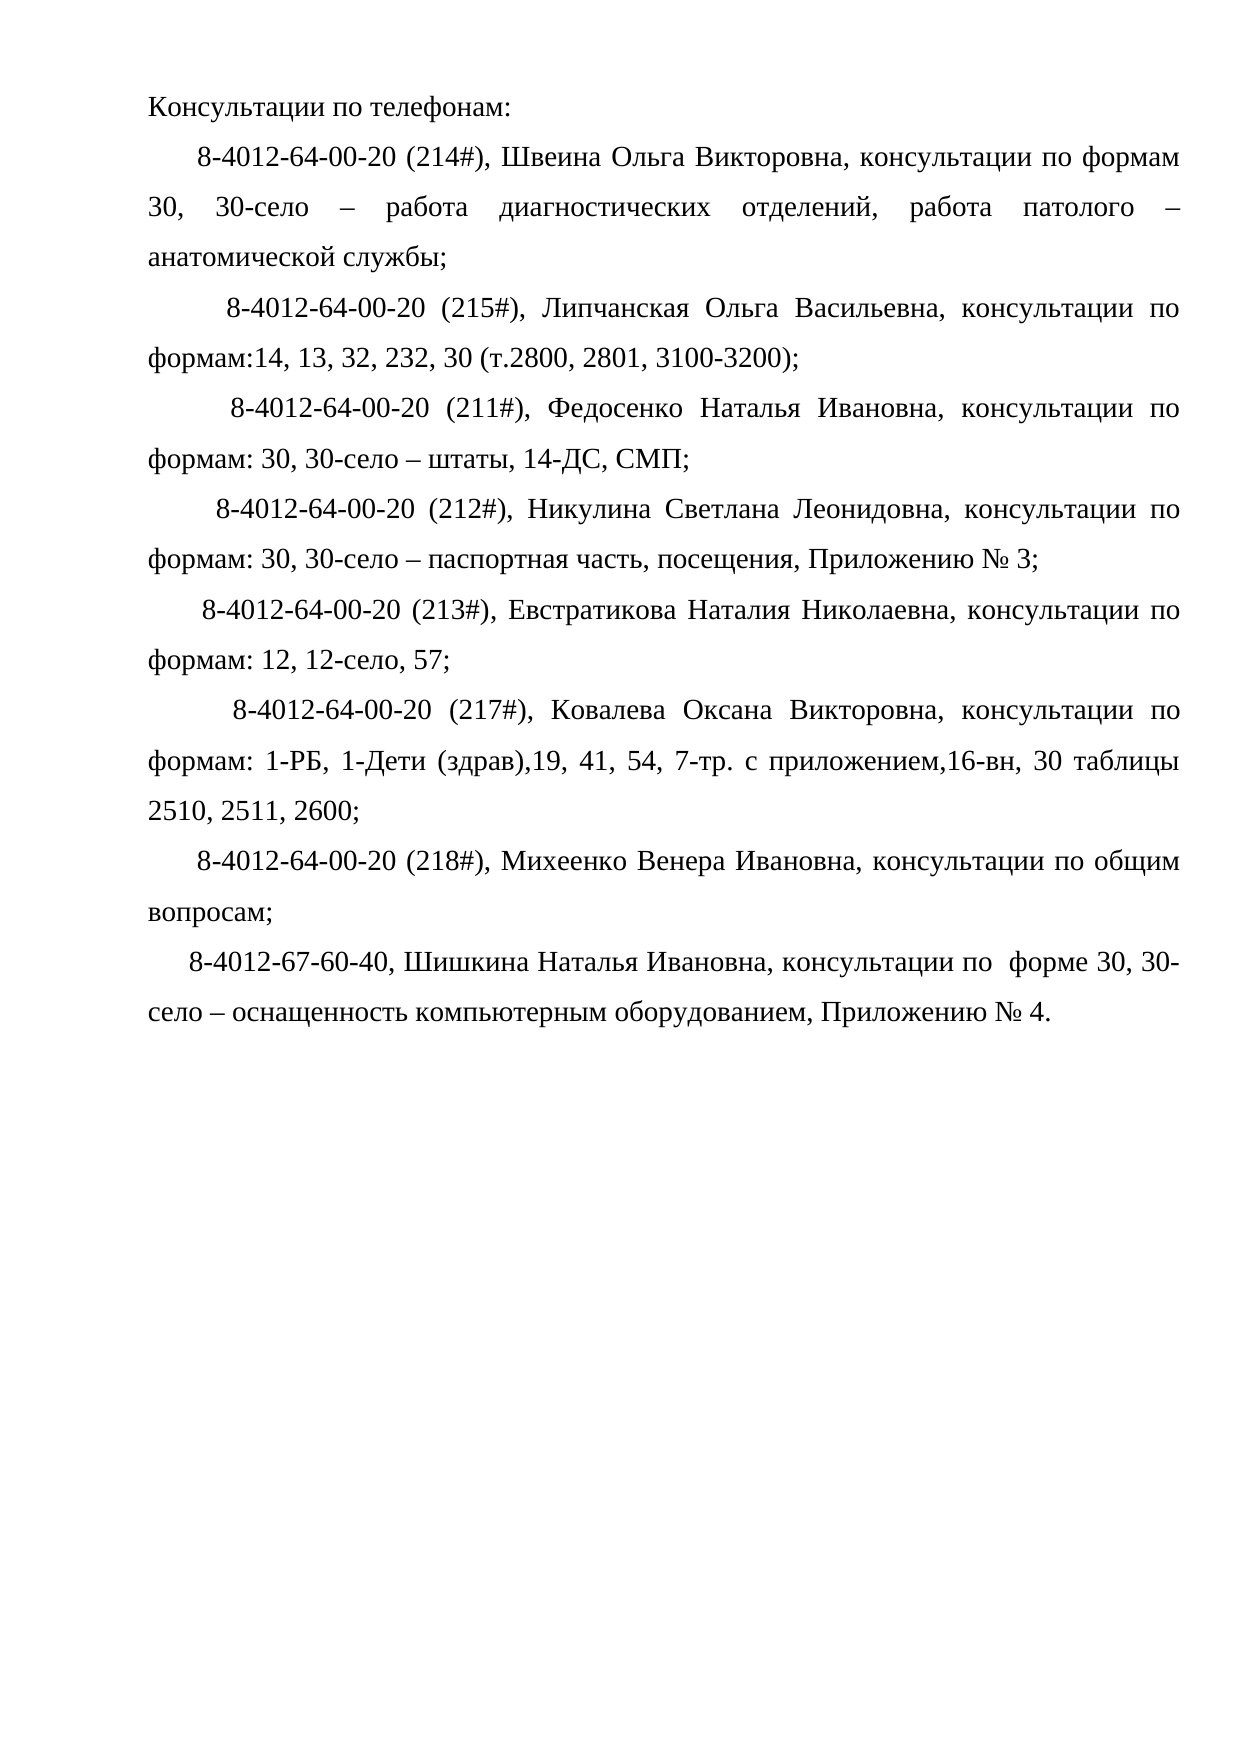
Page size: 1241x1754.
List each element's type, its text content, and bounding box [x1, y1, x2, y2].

text 8-4012-64-00-20 (215#), Липчанская Ольга Васильевна, консультации по формам:14, 13, 32, 232, 30 (т.2800, 2801, 3100-3200); [148, 290, 1181, 374]
list 8-4012-64-00-20 (214#), Швеина Ольга Викторовна, консультации по формам 30, 30-село – работа диагностических отделений, работа патолого – анатомической службы; [148, 139, 1181, 273]
text 8-4012-64-00-20 (211#), Федосенко Наталья Ивановна, консультации по формам: 30, 30-село – штаты, 14-ДС, СМП; [148, 391, 1181, 474]
text 8-4012-67-60-40, Шишкина Наталья Ивановна, консультации по форме 30, 30-село – оснащенность компьютерным оборудованием, Приложению № 4. [148, 944, 1181, 1028]
text 8-4012-64-00-20 (213#), Евстратикова Наталия Николаевна, консультации по формам: 12, 12-село, 57; [148, 592, 1181, 676]
text 8-4012-64-00-20 (212#), Никулина Светлана Леонидовна, консультации по формам: 30, 30-село – паспортная часть, посещения, Приложению № 3; [148, 491, 1181, 575]
text Консультации по телефонам: [148, 89, 1181, 122]
text 8-4012-64-00-20 (217#), Ковалева Оксана Викторовна, консультации по формам: 1-РБ, 1-Дети (здрав),19, 41, 54, 7-тр. с приложением,16-вн, 30 таблицы 2510, 2511, 2600; [148, 692, 1181, 827]
text 8-4012-64-00-20 (218#), Михеенко Венера Ивановна, консультации по общим вопросам; [148, 843, 1181, 927]
